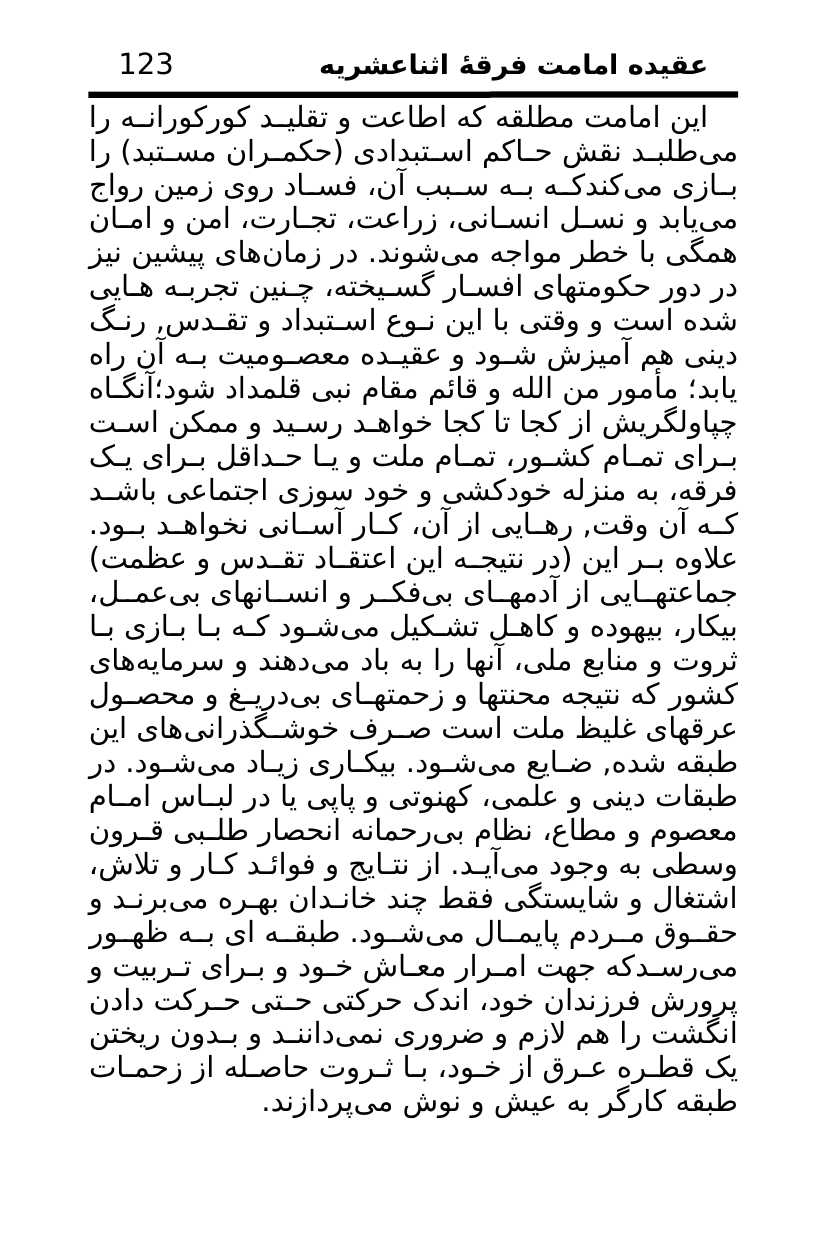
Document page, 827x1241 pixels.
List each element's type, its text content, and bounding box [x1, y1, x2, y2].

text این امامت مطلقه که اطاعت و تقلید کورکورانه را می‌طلبد نقش حاکم استبدادی (حکمران مستبد) را بازی می‌کندکه به سبب آن، فساد روی زمین رواج می‌یابد و نسل انسانی،‌ زراعت، تجارت، امن و امان همگی با خطر مواجه می‌شوند. در زمان‌های پیشین نیز در دور حکومتهای افسار گسیخته، چنین تجربه هایی شده است و وقتی با این نوع استبداد و تقدس, رنگ دینی هم آمیزش شود و عقیده معصومیت به آن راه یابد؛ مأمور من الله و قائم مقام نبی قلمداد شود؛آنگاه چپاولگریش از کجا تا کجا خواهد رسید و ممکن است برای تمام کشور، تمام ملت و یا حداقل برای یک فرقه، به منزله خودکشی و خود سوزی اجتماعی باشد که آن وقت, رهایی از آن، کار آسانی نخواهد بود. علاوه بر این (در نتیجه این اعتقاد تقدس و عظمت) جماعتهایی از آدمهای بی‌فکر و انسانهای بی‌عمل، بیکار، بیهوده و کاهل تشکیل می‌شود که با بازی با ثروت و منابع ملی،‌ آنها را به باد می‌دهند و سرمایه‌های کشور که نتیجه محنتها و زحمتهای بی‌دریغ و محصول عرقهای غلیظ ملت است صرف خوشگذرانی‌های این طبقه شده, ضایع می‌شود. بیکاری زیاد می‌شود. در طبقات دینی و علمی،‌ کهنوتی و پاپی یا در لباس امام معصوم و مطاع، نظام بی‌رحمانه انحصار طلبی قرون وسطی به وجود می‌آید. از نتایج و فوائد کار و تلاش، اشتغال و شایستگی فقط چند خاندان بهره می‌برند و حقوق مردم پایمال می‌شود. طبقه ای به ظهور می‌رسدکه جهت امرار معاش خود و برای تربیت و پرورش فرزندان خود، اندک حرکتی حتی حرکت دادن انگشت را هم لازم و ضروری نمی‌دانند و بدون ریختن یک قطره عرق از خود، با ثروت حاصله از زحمات طبقه کارگر به عیش و نوش می‌پردازند. [89, 100, 738, 1119]
